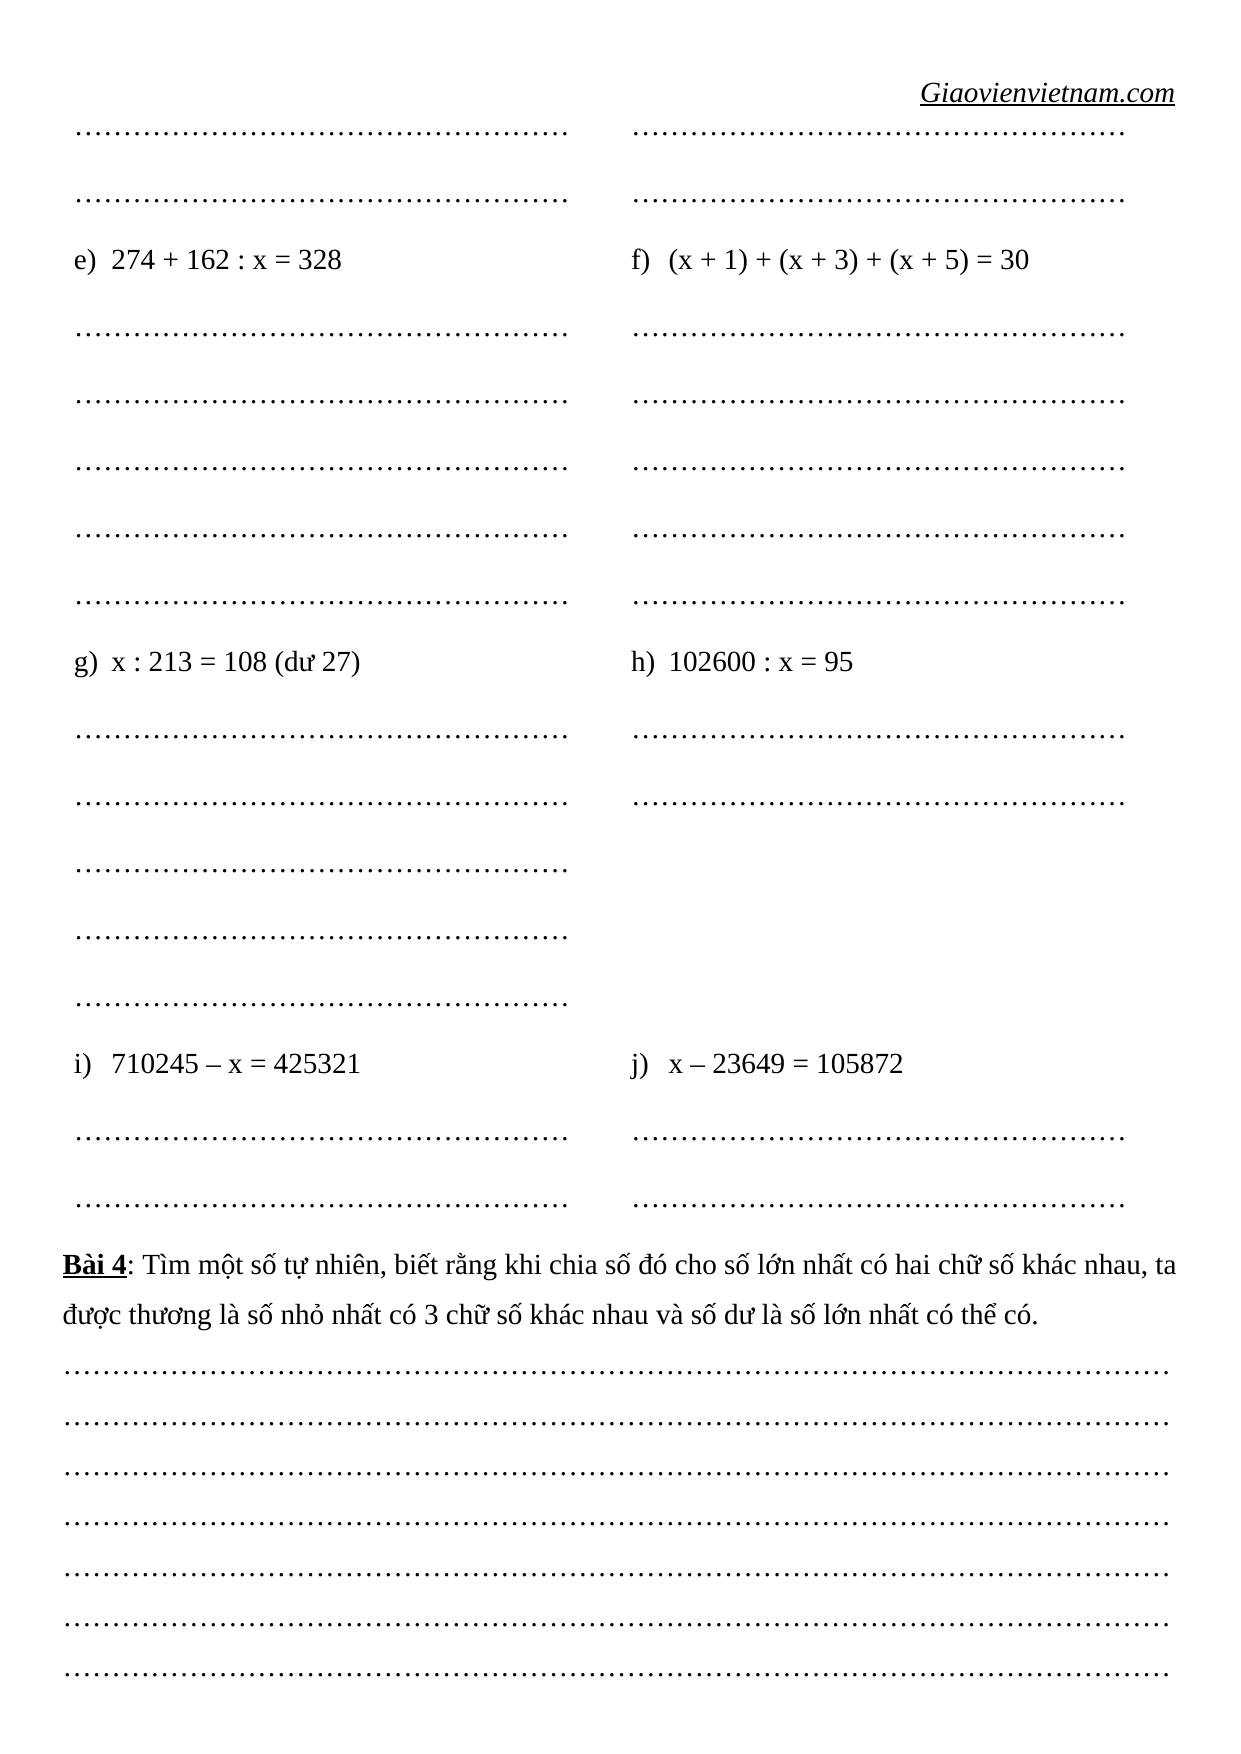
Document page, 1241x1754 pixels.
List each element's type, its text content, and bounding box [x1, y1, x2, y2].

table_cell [620, 109, 1177, 242]
text …………………………………………………………………………………………………… [62, 1649, 1178, 1683]
text …………………………………………………………………………………………………… [62, 1549, 1178, 1582]
table_cell 102600 : x = 95 …………………………………………… …………………………………………… [620, 644, 1177, 1046]
text …………………………………………………………………………………………………… [62, 1498, 1178, 1532]
table_cell x : 213 = 108 (dư 27) …………………………………………… …………………………………………… …………………………………………… …………………………………………… …………………………………………… [63, 644, 619, 1046]
table_cell 274 + 162 : x = 328 …………………………………………… …………………………………………… …………………………………………… …………………………………………… …………………………………………… [63, 243, 619, 644]
table_cell 710245 – x = 425321 …………………………………………… …………………………………………… [63, 1046, 619, 1247]
table_cell (x + 1) + (x + 3) + (x + 5) = 30 …………………………………………… …………………………………………… …………………………………………… …………………………………………… …………………………………………… [620, 243, 1177, 644]
text …………………………………………………………………………………………………… [62, 1448, 1178, 1482]
table_cell x – 23649 = 105872 …………………………………………… …………………………………………… [620, 1046, 1177, 1247]
text …………………………………………………………………………………………………… [62, 1599, 1178, 1632]
text …………………………………………………………………………………………………… [62, 1347, 1178, 1381]
text Bài 4: Tìm một số tự nhiên, biết rằng khi chia số đó cho số lớn nhất có hai chữ số khác nhau, ta được thương là số nhỏ nhất có 3 chữ số khác nhau và số dư là số lớn nhất có thể có. [62, 1247, 1178, 1331]
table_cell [63, 109, 619, 242]
text …………………………………………………………………………………………………… [62, 1398, 1178, 1431]
